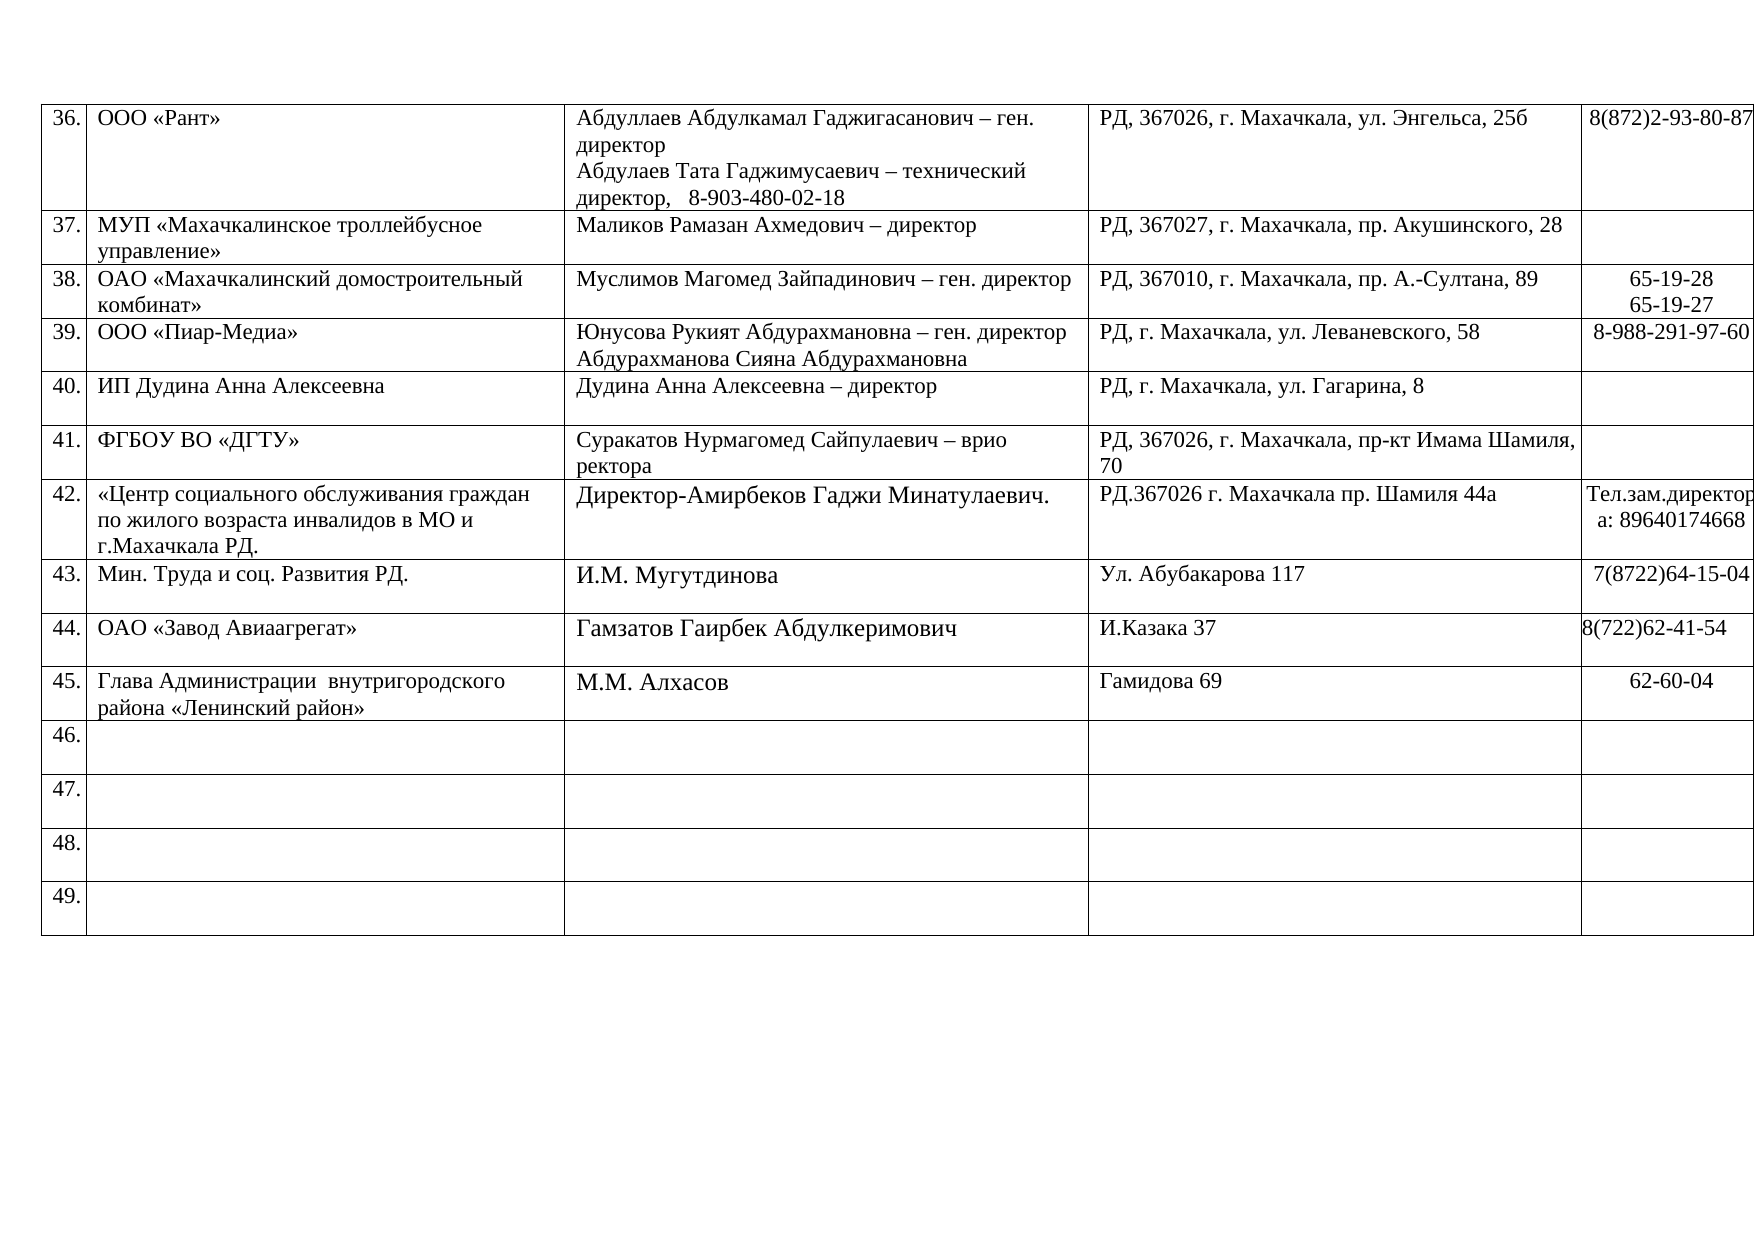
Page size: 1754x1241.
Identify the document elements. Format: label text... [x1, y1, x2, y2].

table_cell [42, 265, 86, 317]
table_cell РД, 367010, г. Махачкала, пр. А.-Султана, 89 [1089, 265, 1581, 317]
table_cell ИП Дудина Анна Алексеевна [87, 372, 564, 425]
table_cell [87, 775, 564, 827]
table_cell [1582, 372, 1753, 425]
table_cell [42, 775, 86, 827]
table_cell [565, 882, 1088, 935]
table_cell [42, 480, 86, 559]
table_cell [87, 882, 564, 935]
table_cell [42, 614, 86, 666]
table_cell [42, 829, 86, 881]
table_cell Глава Администрации внутригородского района «Ленинский район» [87, 667, 564, 720]
table_cell 7(8722)64-15-04 [1582, 560, 1753, 612]
table_cell Гамидова 69 [1089, 667, 1581, 720]
table_cell ООО «Пиар-Медиа» [87, 319, 564, 371]
table_cell [1089, 775, 1581, 827]
table_cell [87, 721, 564, 774]
table_cell [42, 105, 86, 210]
table_cell [42, 560, 86, 612]
table_cell [42, 372, 86, 425]
table_cell [1089, 829, 1581, 881]
table_cell [565, 775, 1088, 827]
table_cell ОАО «Завод Авиаагрегат» [87, 614, 564, 666]
table_cell [1582, 426, 1753, 479]
table_cell ФГБОУ ВО «ДГТУ» [87, 426, 564, 479]
table_cell [1582, 721, 1753, 774]
table_cell Тел.зам.директора: 89640174668 [1582, 480, 1753, 559]
table_cell [42, 667, 86, 720]
table_cell Дудина Анна Алексеевна – директор [565, 372, 1088, 425]
table_cell РД, 367026, г. Махачкала, пр-кт Имама Шамиля, 70 [1089, 426, 1581, 479]
table_cell [1089, 721, 1581, 774]
table_cell Мин. Труда и соц. Развития РД. [87, 560, 564, 612]
table_cell [1089, 882, 1581, 935]
table_cell МУП «Махачкалинское троллейбусное управление» [87, 211, 564, 264]
table_cell ООО «Рант» [87, 105, 564, 210]
table_cell РД, 367026, г. Махачкала, ул. Энгельса, 25б [1089, 105, 1581, 210]
table_cell [1582, 829, 1753, 881]
table_cell Абдуллаев Абдулкамал Гаджигасанович – ген. директор Абдулаев Тата Гаджимусаевич – технический директор, 8-903-480-02-18 [565, 105, 1088, 210]
table_cell И.М. Мугутдинова [565, 560, 1088, 612]
table_cell Юнусова Рукият Абдурахмановна – ген. директор Абдурахманова Сияна Абдурахмановна [565, 319, 1088, 371]
table_cell Маликов Рамазан Ахмедович – директор [565, 211, 1088, 264]
table_cell 62-60-04 [1582, 667, 1753, 720]
table_cell Ул. Абубакарова 117 [1089, 560, 1581, 612]
table_cell [1582, 775, 1753, 827]
table_cell ОАО «Махачкалинский домостроительный комбинат» [87, 265, 564, 317]
table_cell Суракатов Нурмагомед Сайпулаевич – врио ректора [565, 426, 1088, 479]
table_cell [87, 829, 564, 881]
table_cell 8(722)62-41-54 [1582, 614, 1753, 666]
table_cell [42, 211, 86, 264]
table_cell «Центр социального обслуживания граждан по жилого возраста инвалидов в МО и г.Махачкала РД. [87, 480, 564, 559]
table_cell РД, г. Махачкала, ул. Леваневского, 58 [1089, 319, 1581, 371]
table_cell 65-19-28 65-19-27 [1582, 265, 1753, 317]
table_cell [42, 882, 86, 935]
table_cell РД.367026 г. Махачкала пр. Шамиля 44а [1089, 480, 1581, 559]
table_cell РД, г. Махачкала, ул. Гагарина, 8 [1089, 372, 1581, 425]
table_cell РД, 367027, г. Махачкала, пр. Акушинского, 28 [1089, 211, 1581, 264]
table_cell 8-988-291-97-60 [1582, 319, 1753, 371]
table_cell [42, 721, 86, 774]
table_cell М.М. Алхасов [565, 667, 1088, 720]
table_cell [1582, 211, 1753, 264]
table_cell Муслимов Магомед Зайпадинович – ген. директор [565, 265, 1088, 317]
table_cell Директор-Амирбеков Гаджи Минатулаевич. [565, 480, 1088, 559]
table_cell И.Казака 37 [1089, 614, 1581, 666]
table_cell [565, 829, 1088, 881]
table_cell Гамзатов Гаирбек Абдулкеримович [565, 614, 1088, 666]
table_cell [1582, 882, 1753, 935]
table_cell [565, 721, 1088, 774]
table_cell [42, 426, 86, 479]
table_cell [42, 319, 86, 371]
table_cell 8(872)2-93-80-87 [1582, 105, 1753, 210]
